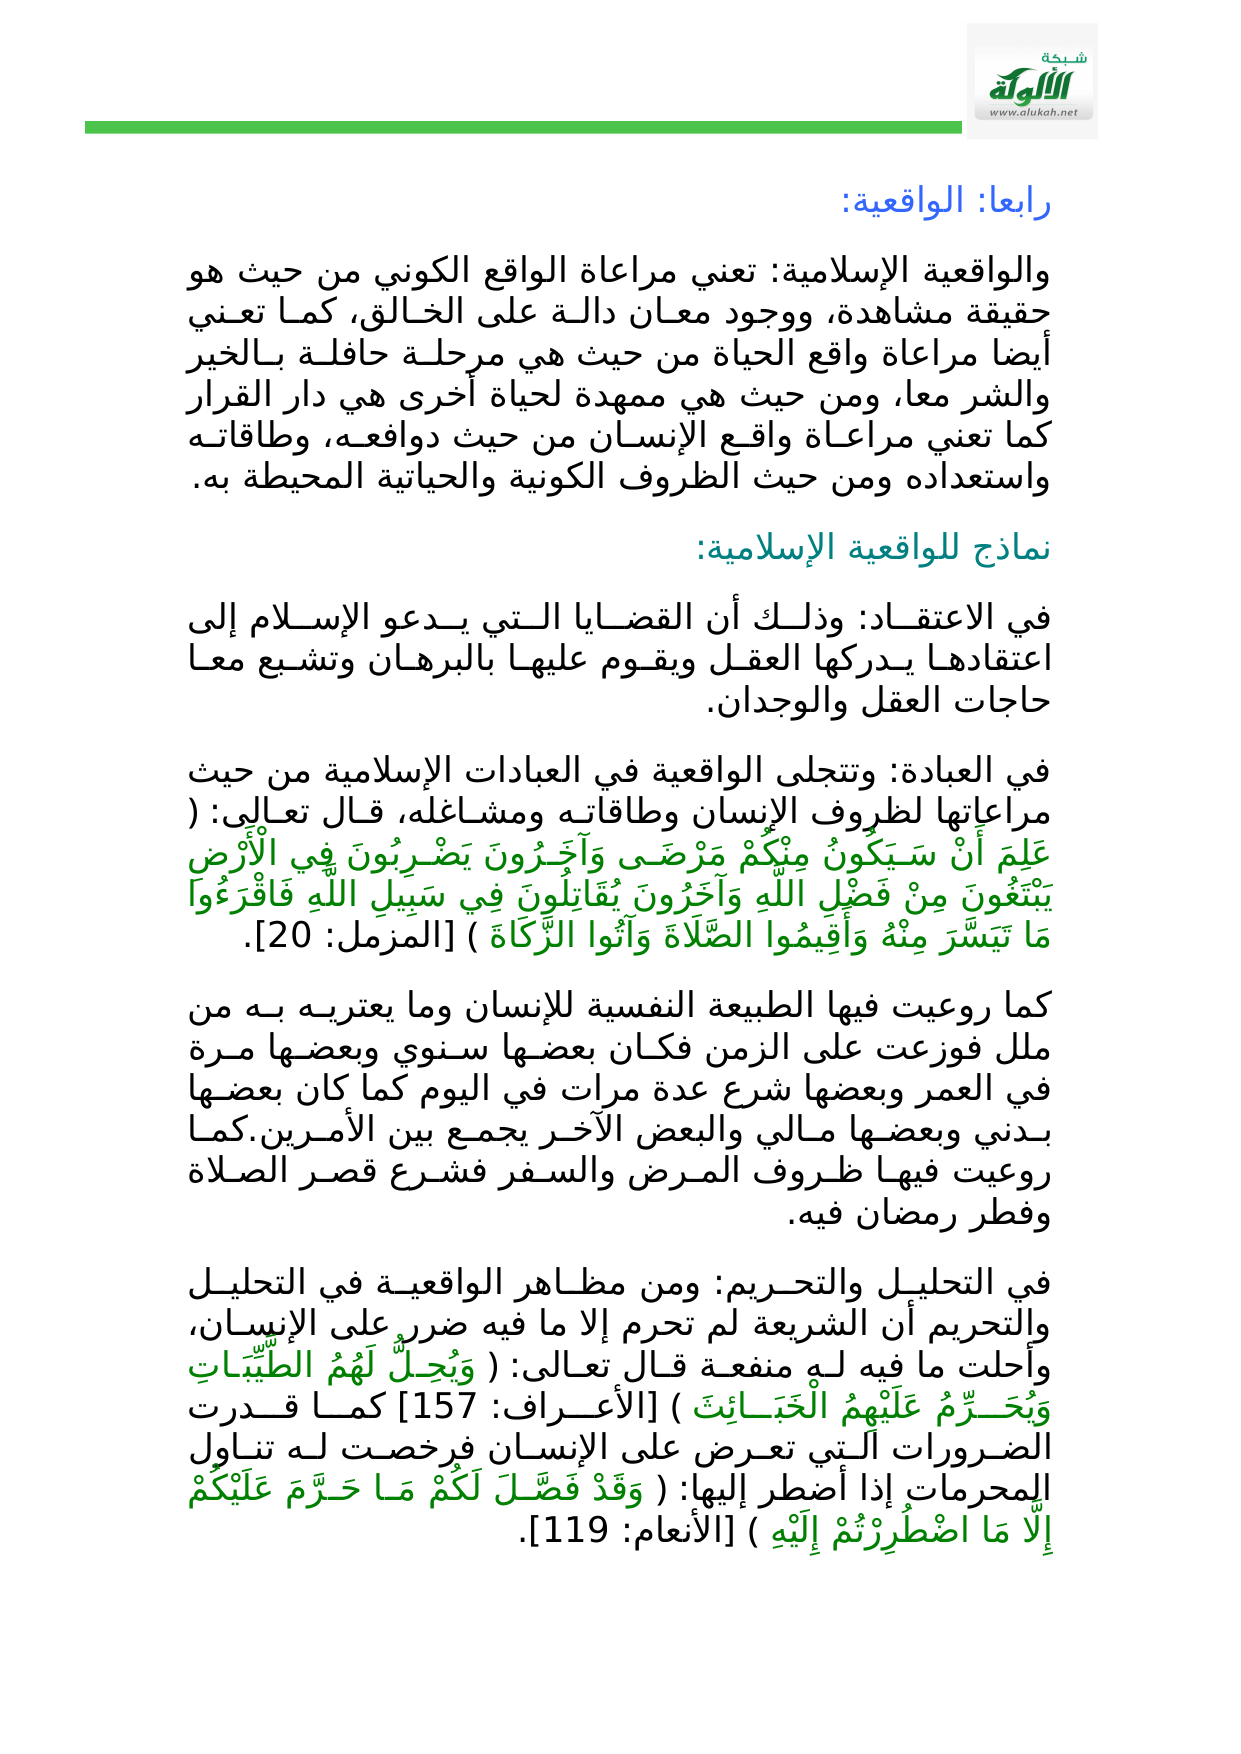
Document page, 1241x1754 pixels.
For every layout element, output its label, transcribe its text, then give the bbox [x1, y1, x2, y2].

text في التحليل والتحريم: ومن مظاهر الواقعية في التحليل والتحريم أن الشريعة لم تحرم إلا ما فيه ضرر على الإنسان، وأحلت ما فيه له منفعة قال تعالى: ﴿ وَيُحِلُّ لَهُمُ الطَّيِّبَاتِ وَيُحَرِّمُ عَلَيْهِمُ الْخَبَائِثَ ﴾ [الأعراف: 157] كما قدرت الضرورات التي تعرض على الإنسان فرخصت له تناول المحرمات إذا أضطر إليها: ﴿ وَقَدْ فَصَّلَ لَكُمْ مَا حَرَّمَ عَلَيْكُمْ إِلَّا مَا اضْطُرِرْتُمْ إِلَيْهِ ﴾ [الأنعام: 119]. [187, 1262, 1053, 1550]
text في الاعتقاد: وذلك أن القضايا التي يدعو الإسلام إلى اعتقادها يدركها العقل ويقوم عليها بالبرهان وتشبع معا حاجات العقل والوجدان. [187, 597, 1053, 720]
text رابعا: الواقعية: [187, 179, 1053, 220]
text في العبادة: وتتجلى الواقعية في العبادات الإسلامية من حيث مراعاتها لظروف الإنسان وطاقاته ومشاغله، قال تعالى: ﴿ عَلِمَ أَنْ سَيَكُونُ مِنْكُمْ مَرْضَى وَآخَرُونَ يَضْرِبُونَ فِي الْأَرْضِ يَبْتَغُونَ مِنْ فَضْلِ اللَّهِ وَآخَرُونَ يُقَاتِلُونَ فِي سَبِيلِ اللَّهِ فَاقْرَءُوا مَا تَيَسَّرَ مِنْهُ وَأَقِيمُوا الصَّلَاةَ وَآتُوا الزَّكَاةَ ﴾ [المزمل: 20]. [187, 749, 1053, 956]
text نماذج للواقعية الإسلامية: [187, 526, 1053, 567]
text كما روعيت فيها الطبيعة النفسية للإنسان وما يعتريه به من ملل فوزعت على الزمن فكان بعضها سنوي وبعضها مرة في العمر وبعضها شرع عدة مرات في اليوم كما كان بعضها بدني وبعضها مالي والبعض الآخر يجمع بين الأمرين.كما روعيت فيها ظروف المرض والسفر فشرع قصر الصلاة وفطر رمضان فيه. [187, 985, 1053, 1232]
text والواقعية الإسلامية: تعني مراعاة الواقع الكوني من حيث هو حقيقة مشاهدة، ووجود معان دالة على الخالق، كما تعني أيضا مراعاة واقع الحياة من حيث هي مرحلة حافلة بالخير والشر معا، ومن حيث هي ممهدة لحياة أخرى هي دار القرار كما تعني مراعاة واقع الإنسان من حيث دوافعه، وطاقاته واستعداده ومن حيث الظروف الكونية والحياتية المحيطة به. [187, 249, 1053, 497]
